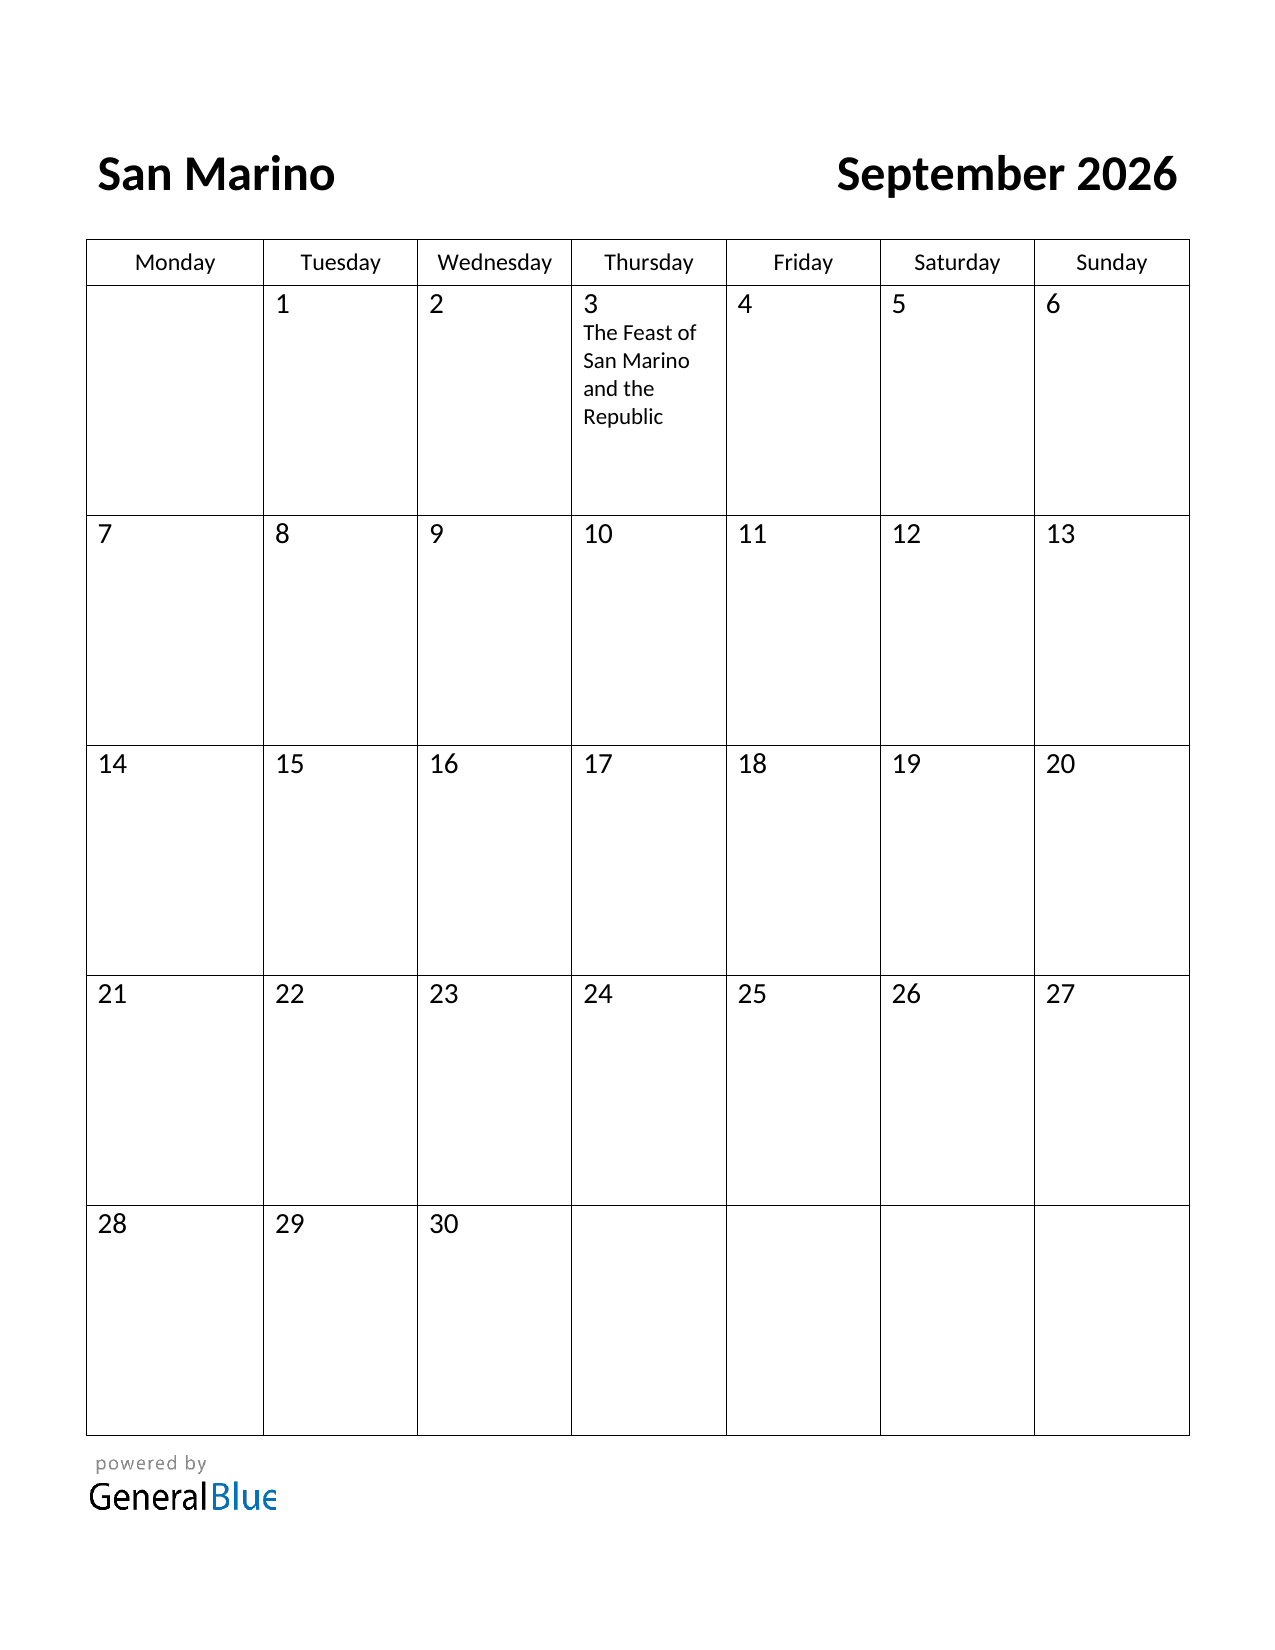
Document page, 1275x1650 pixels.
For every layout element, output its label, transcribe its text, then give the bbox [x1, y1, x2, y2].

table_cell 5 [881, 286, 1034, 318]
table_cell 10 [572, 516, 726, 548]
table_cell 16 [418, 746, 571, 778]
table_cell [1035, 548, 1189, 744]
table_cell Tuesday [264, 240, 417, 284]
table_cell 12 [881, 516, 1034, 548]
table_cell 15 [264, 746, 417, 778]
table_cell [1035, 1238, 1189, 1434]
table_cell [418, 1008, 571, 1204]
table_cell 28 [87, 1206, 263, 1238]
table_cell [87, 1238, 263, 1434]
table_cell Thursday [572, 240, 726, 284]
table_cell 23 [418, 976, 571, 1008]
table_cell 11 [727, 516, 880, 548]
table_cell [264, 1008, 417, 1204]
table_cell 1 [264, 286, 417, 318]
table_cell [727, 1206, 880, 1238]
table_cell [264, 318, 417, 514]
table_cell [418, 1238, 571, 1434]
table_cell Sunday [1035, 240, 1189, 284]
table_cell [418, 778, 571, 974]
table_cell 29 [264, 1206, 417, 1238]
table_cell 14 [87, 746, 263, 778]
table_cell [87, 778, 263, 974]
table_cell [727, 318, 880, 514]
table_cell 4 [727, 286, 880, 318]
table_cell 27 [1035, 976, 1189, 1008]
table_cell [881, 1238, 1034, 1434]
table_cell 2 [418, 286, 571, 318]
table_cell [881, 1008, 1034, 1204]
table_header September 2026 [572, 105, 1189, 239]
table_cell Saturday [881, 240, 1034, 284]
table_cell 18 [727, 746, 880, 778]
table_cell [264, 548, 417, 744]
table_cell [1035, 1008, 1189, 1204]
table_cell [727, 548, 880, 744]
table_cell [87, 1008, 263, 1204]
table_cell [572, 548, 726, 744]
table_cell Friday [727, 240, 880, 284]
table_cell 30 [418, 1206, 571, 1238]
table_cell [572, 1238, 726, 1434]
table_cell [418, 318, 571, 514]
table_cell [572, 1206, 726, 1238]
table_cell [727, 1008, 880, 1204]
table_cell [1035, 1206, 1189, 1238]
table_cell 9 [418, 516, 571, 548]
table_cell 8 [264, 516, 417, 548]
table_cell [264, 1238, 417, 1434]
table_cell [87, 318, 263, 514]
table_cell 22 [264, 976, 417, 1008]
table_cell 21 [87, 976, 263, 1008]
table_cell 17 [572, 746, 726, 778]
table_cell [881, 778, 1034, 974]
table_cell 6 [1035, 286, 1189, 318]
table_cell Wednesday [418, 240, 571, 284]
table_cell [572, 778, 726, 974]
table_cell [881, 318, 1034, 514]
table_cell 26 [881, 976, 1034, 1008]
table_cell [87, 286, 263, 318]
table_cell [881, 1206, 1034, 1238]
table_cell [87, 548, 263, 744]
table_cell 3 [572, 286, 726, 318]
table_cell 20 [1035, 746, 1189, 778]
table_cell [572, 1008, 726, 1204]
picture [88, 1452, 276, 1515]
table_cell The Feast of San Marino and the Republic [572, 318, 726, 514]
table_cell [881, 548, 1034, 744]
table_cell 13 [1035, 516, 1189, 548]
table_cell [1035, 778, 1189, 974]
table_cell [1035, 318, 1189, 514]
table_cell [418, 548, 571, 744]
table_header San Marino [86, 105, 572, 239]
table_cell Monday [87, 240, 263, 284]
table_cell [86, 1436, 1189, 1534]
table_cell 24 [572, 976, 726, 1008]
table_cell 7 [87, 516, 263, 548]
table_cell 25 [727, 976, 880, 1008]
table_cell 19 [881, 746, 1034, 778]
table_cell [727, 778, 880, 974]
table_cell [727, 1238, 880, 1434]
table_cell [264, 778, 417, 974]
